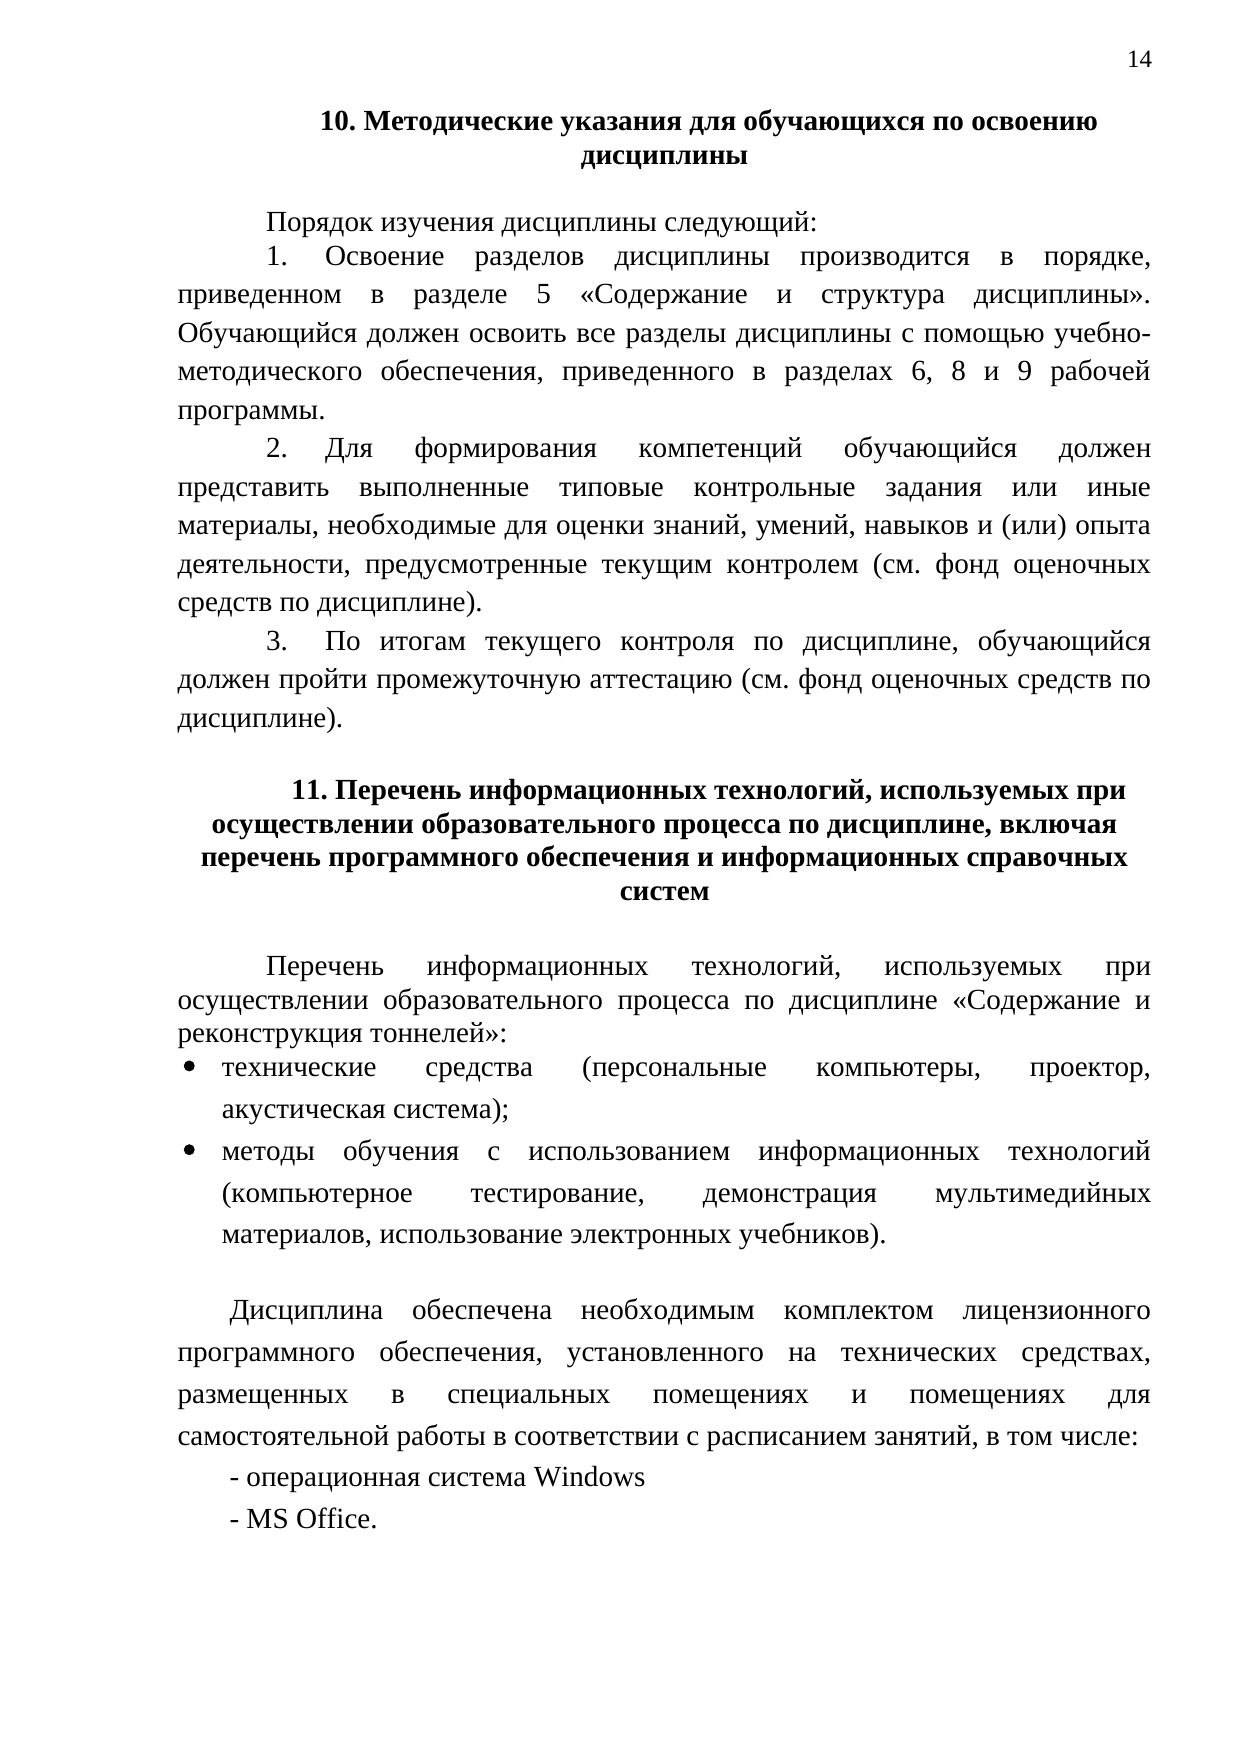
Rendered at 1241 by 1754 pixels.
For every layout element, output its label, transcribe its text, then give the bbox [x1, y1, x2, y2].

text 10. Методические указания для обучающихся по освоению дисциплины [177, 103, 1152, 171]
text 11. Перечень информационных технологий, используемых при осуществлении образовательного процесса по дисциплине, включая перечень программного обеспечения и информационных справочных систем [177, 772, 1152, 906]
text Дисциплина обеспечена необходимым комплектом лицензионного программного обеспечения, установленного на технических средствах, размещенных в специальных помещениях и помещениях для самостоятельной работы в соответствии с расписанием занятий, в том числе: [177, 1292, 1152, 1451]
list Освоение разделов дисциплины производится в порядке, приведенном в разделе 5 «Содержание и структура дисциплины». Обучающийся должен освоить все разделы дисциплины с помощью учебно-методического обеспечения, приведенного в разделах 6, 8 и 9 рабочей программы. [177, 238, 1152, 425]
list методы обучения с использованием информационных технологий (компьютерное тестирование, демонстрация мультимедийных материалов, использование электронных учебников). [184, 1133, 1152, 1250]
list Для формирования компетенций обучающийся должен представить выполненные типовые контрольные задания или иные материалы, необходимые для оценки знаний, умений, навыков и (или) опыта деятельности, предусмотренные текущим контролем (см. фонд оценочных средств по дисциплине). [177, 430, 1152, 618]
text - МS Office. [177, 1501, 1152, 1535]
text - операционная система Windows [177, 1459, 1152, 1493]
list По итогам текущего контроля по дисциплине, обучающийся должен пройти промежуточную аттестацию (см. фонд оценочных средств по дисциплине). [177, 623, 1152, 734]
list технические средства (персональные компьютеры, проектор, акустическая система); [184, 1049, 1152, 1124]
text Порядок изучения дисциплины следующий: [177, 204, 1152, 238]
text Перечень информационных технологий, используемых при осуществлении образовательного процесса по дисциплине «Содержание и реконструкция тоннелей»: [177, 948, 1152, 1049]
